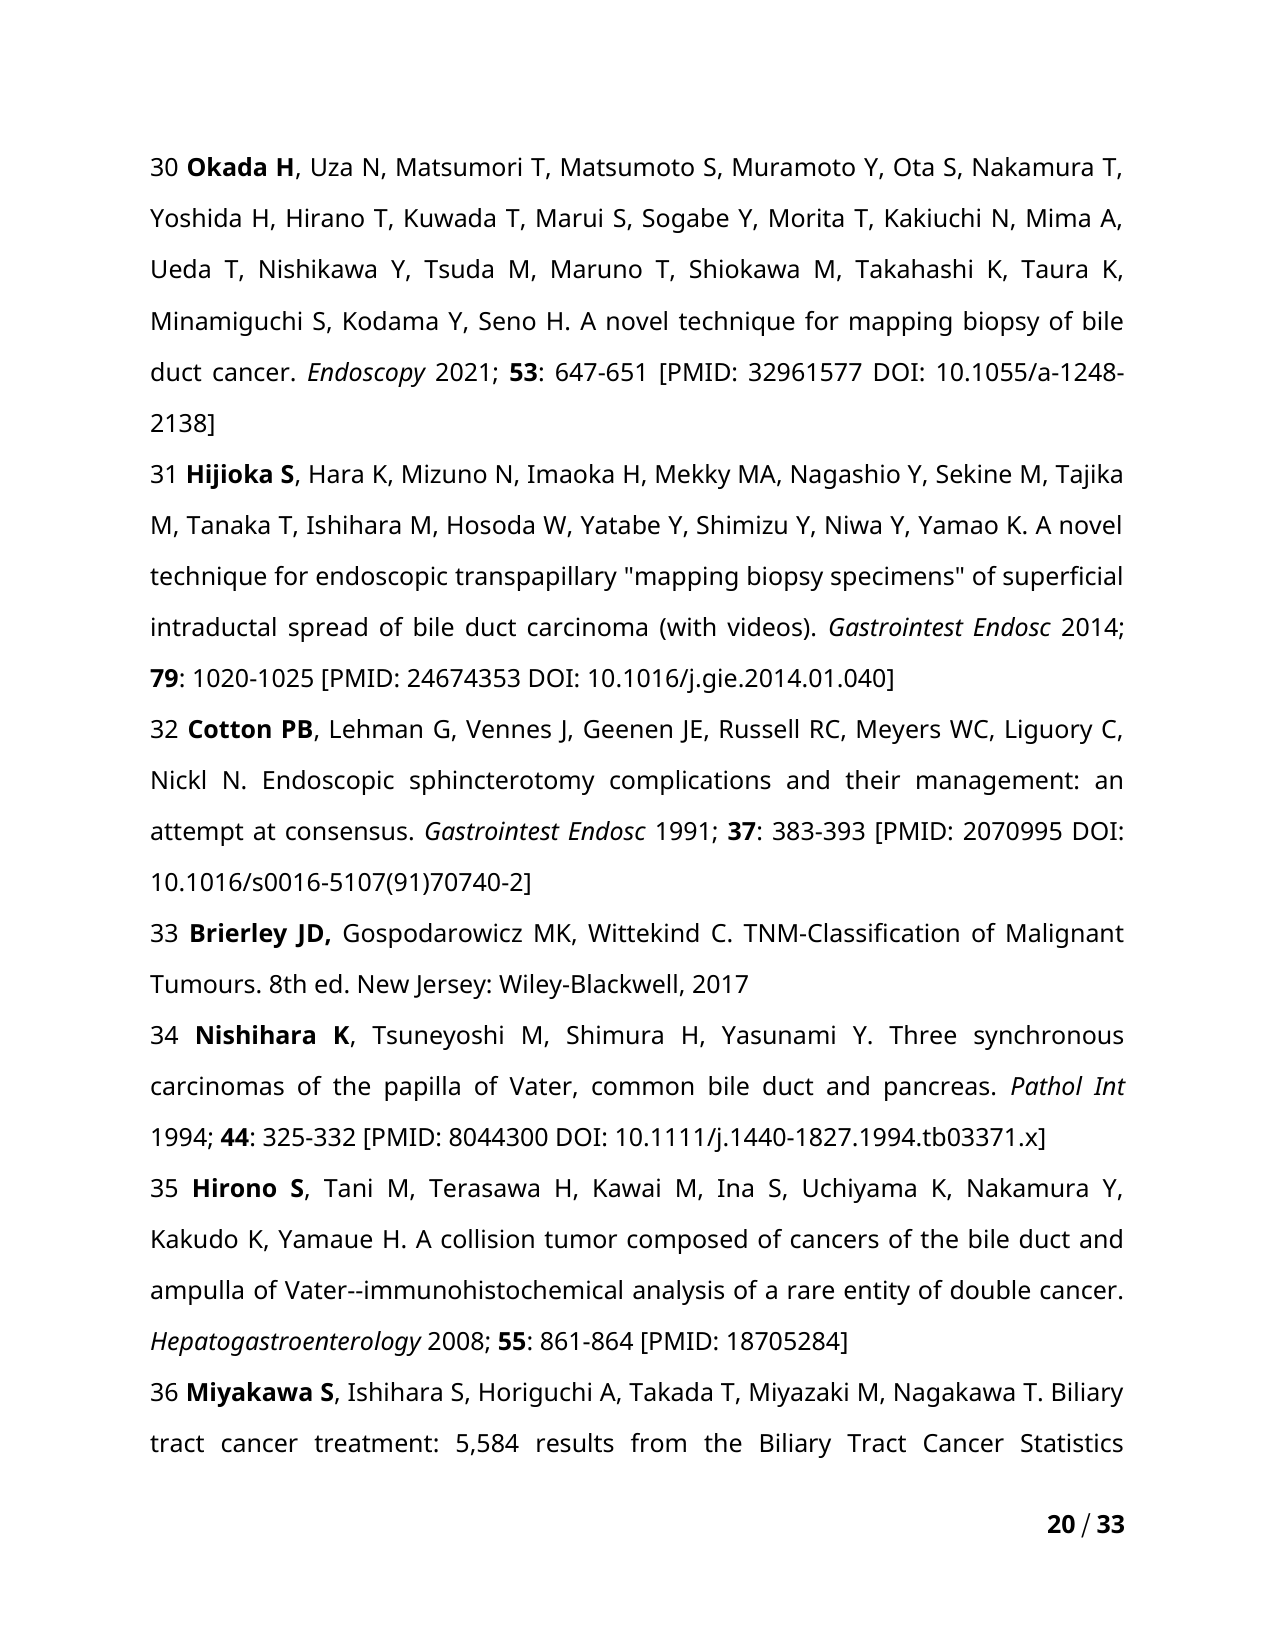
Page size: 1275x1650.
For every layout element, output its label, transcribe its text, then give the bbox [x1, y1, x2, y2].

text 33 Brierley JD, Gospodarowicz MK, Wittekind C. TNM-Classification of Malignant Tumours. 8th ed. New Jersey: Wiley-Blackwell, 2017 [150, 916, 1125, 1001]
text 34 Nishihara K, Tsuneyoshi M, Shimura H, Yasunami Y. Three synchronous carcinomas of the papilla of Vater, common bile duct and pancreas. Pathol Int 1994; 44: 325-332 [PMID: 8044300 DOI: 10.1111/j.1440-1827.1994.tb03371.x] [150, 1018, 1125, 1154]
text 32 Cotton PB, Lehman G, Vennes J, Geenen JE, Russell RC, Meyers WC, Liguory C, Nickl N. Endoscopic sphincterotomy complications and their management: an attempt at consensus. Gastrointest Endosc 1991; 37: 383-393 [PMID: 2070995 DOI: 10.1016/s0016-5107(91)70740-2] [150, 711, 1125, 899]
text 35 Hirono S, Tani M, Terasawa H, Kawai M, Ina S, Uchiyama K, Nakamura Y, Kakudo K, Yamaue H. A collision tumor composed of cancers of the bile duct and ampulla of Vater--immunohistochemical analysis of a rare entity of double cancer. Hepatogastroenterology 2008; 55: 861-864 [PMID: 18705284] [150, 1171, 1125, 1358]
text 30 Okada H, Uza N, Matsumori T, Matsumoto S, Muramoto Y, Ota S, Nakamura T, Yoshida H, Hirano T, Kuwada T, Marui S, Sogabe Y, Morita T, Kakiuchi N, Mima A, Ueda T, Nishikawa Y, Tsuda M, Maruno T, Shiokawa M, Takahashi K, Taura K, Minamiguchi S, Kodama Y, Seno H. A novel technique for mapping biopsy of bile duct cancer. Endoscopy 2021; 53: 647-651 [PMID: 32961577 DOI: 10.1055/a-1248-2138] [150, 150, 1125, 439]
text 31 Hijioka S, Hara K, Mizuno N, Imaoka H, Mekky MA, Nagashio Y, Sekine M, Tajika M, Tanaka T, Ishihara M, Hosoda W, Yatabe Y, Shimizu Y, Niwa Y, Yamao K. A novel technique for endoscopic transpapillary "mapping biopsy specimens" of superficial intraductal spread of bile duct carcinoma (with videos). Gastrointest Endosc 2014; 79: 1020-1025 [PMID: 24674353 DOI: 10.1016/j.gie.2014.01.040] [150, 456, 1125, 694]
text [150, 1375, 1125, 1460]
